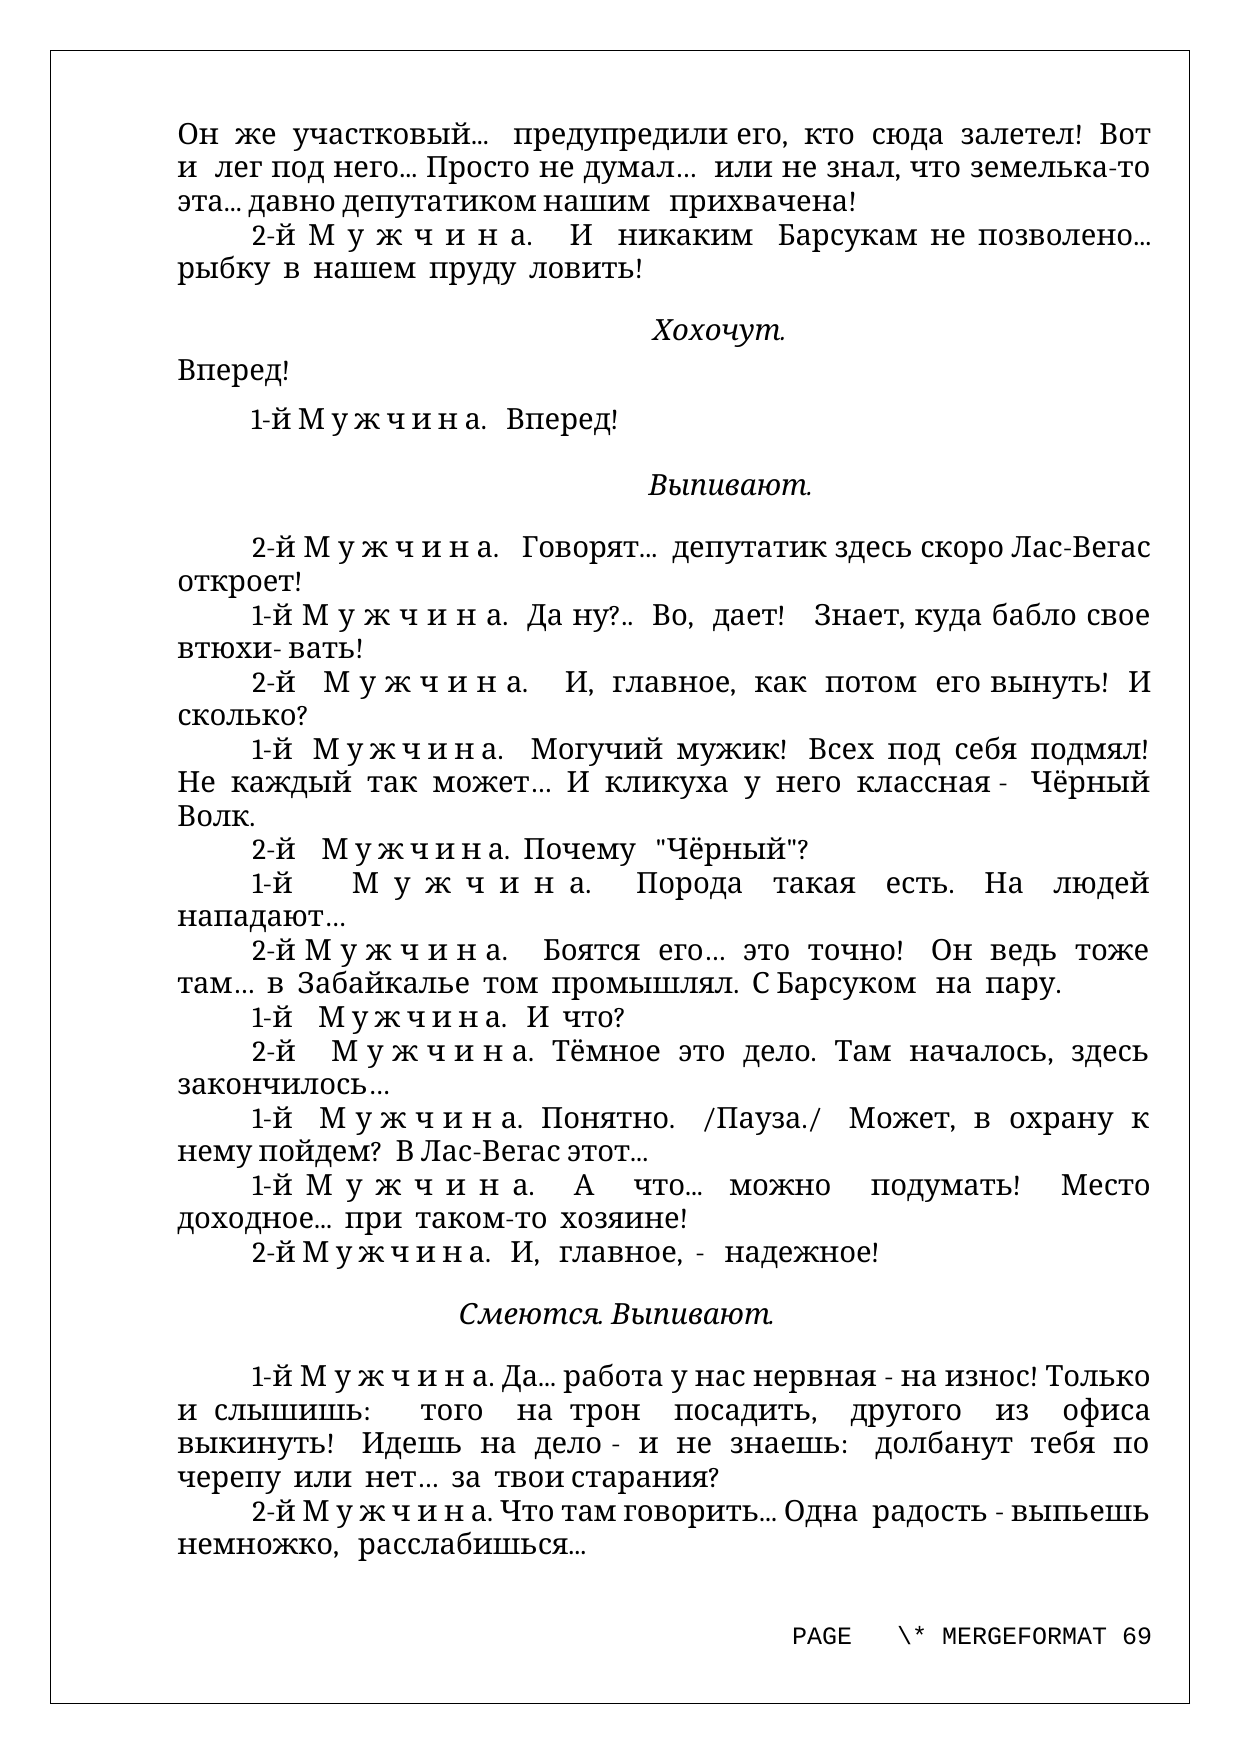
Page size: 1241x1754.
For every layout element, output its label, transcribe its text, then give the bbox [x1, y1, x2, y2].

text 1-й М у ж ч и н а. И что? [177, 1001, 1152, 1035]
text 2-й М у ж ч и н а. Почему "Чёрный"? [177, 833, 1152, 867]
text Хохочут. [578, 314, 1152, 348]
text 1-й М у ж ч и н а. Понятно. /Пауза./ Может, в охрану к нему пойдем? В Лас-Вегас этот... [177, 1102, 1152, 1169]
text 1-й М у ж ч и н а. Да ну?.. Во, дает! Знает, куда бабло свое втюхи- вать! [177, 599, 1152, 666]
text 1-й М у ж ч и н а. Могучий мужик! Всех под себя подмял! Не каждый так может… И кликуха у него классная - Чёрный Волк. [177, 733, 1152, 833]
text 2-й М у ж ч и н а. Тёмное это дело. Там началось, здесь закончилось… [177, 1035, 1152, 1102]
text Смеются. Выпивают. [229, 1298, 1152, 1332]
text 1-й М у ж ч и н а. А что... можно подумать! Место доходное... при таком-то хозяине! [177, 1169, 1152, 1236]
text 2-й М у ж ч и н а. Что там говорить... Одна радость - выпьешь немножко, расслабишься... [177, 1495, 1152, 1562]
text 1-й М у ж ч и н а. Вперед! [177, 403, 1152, 437]
text Он же участковый... предупредили его, кто сюда залетел! Вот и лег под него... Просто не думал… или не знал, что земелька-то эта... давно депутатиком нашим прихвачена! [177, 118, 1152, 219]
text 1-й М у ж ч и н а. Да... работа у нас нервная - на износ! Только и слышишь: того на трон посадить, другого из офиса выкинуть! Идешь на дело - и не знаешь: долбанут тебя по черепу или нет… за твои старания? [177, 1361, 1152, 1495]
text Выпивают. [548, 469, 1152, 503]
text 2-й М у ж ч и н а. И никаким Барсукам не позволено... рыбку в нашем пруду ловить! [177, 219, 1152, 286]
text 1-й М у ж ч и н а. Порода такая есть. На людей нападают… [177, 867, 1152, 934]
text 2-й М у ж ч и н а. Боятся его… это точно! Он ведь тоже там… в Забайкалье том промышлял. С Барсуком на пару. [177, 934, 1152, 1001]
text 2-й М у ж ч и н а. Говорят... депутатик здесь скоро Лас-Вегас откроет! [177, 532, 1152, 599]
text Вперед! [177, 354, 1152, 388]
text 2-й М у ж ч и н а. И, главное, как потом его вынуть! И сколько? [177, 666, 1152, 733]
text 2-й М у ж ч и н а. И, главное, - надежное! [177, 1236, 1152, 1269]
